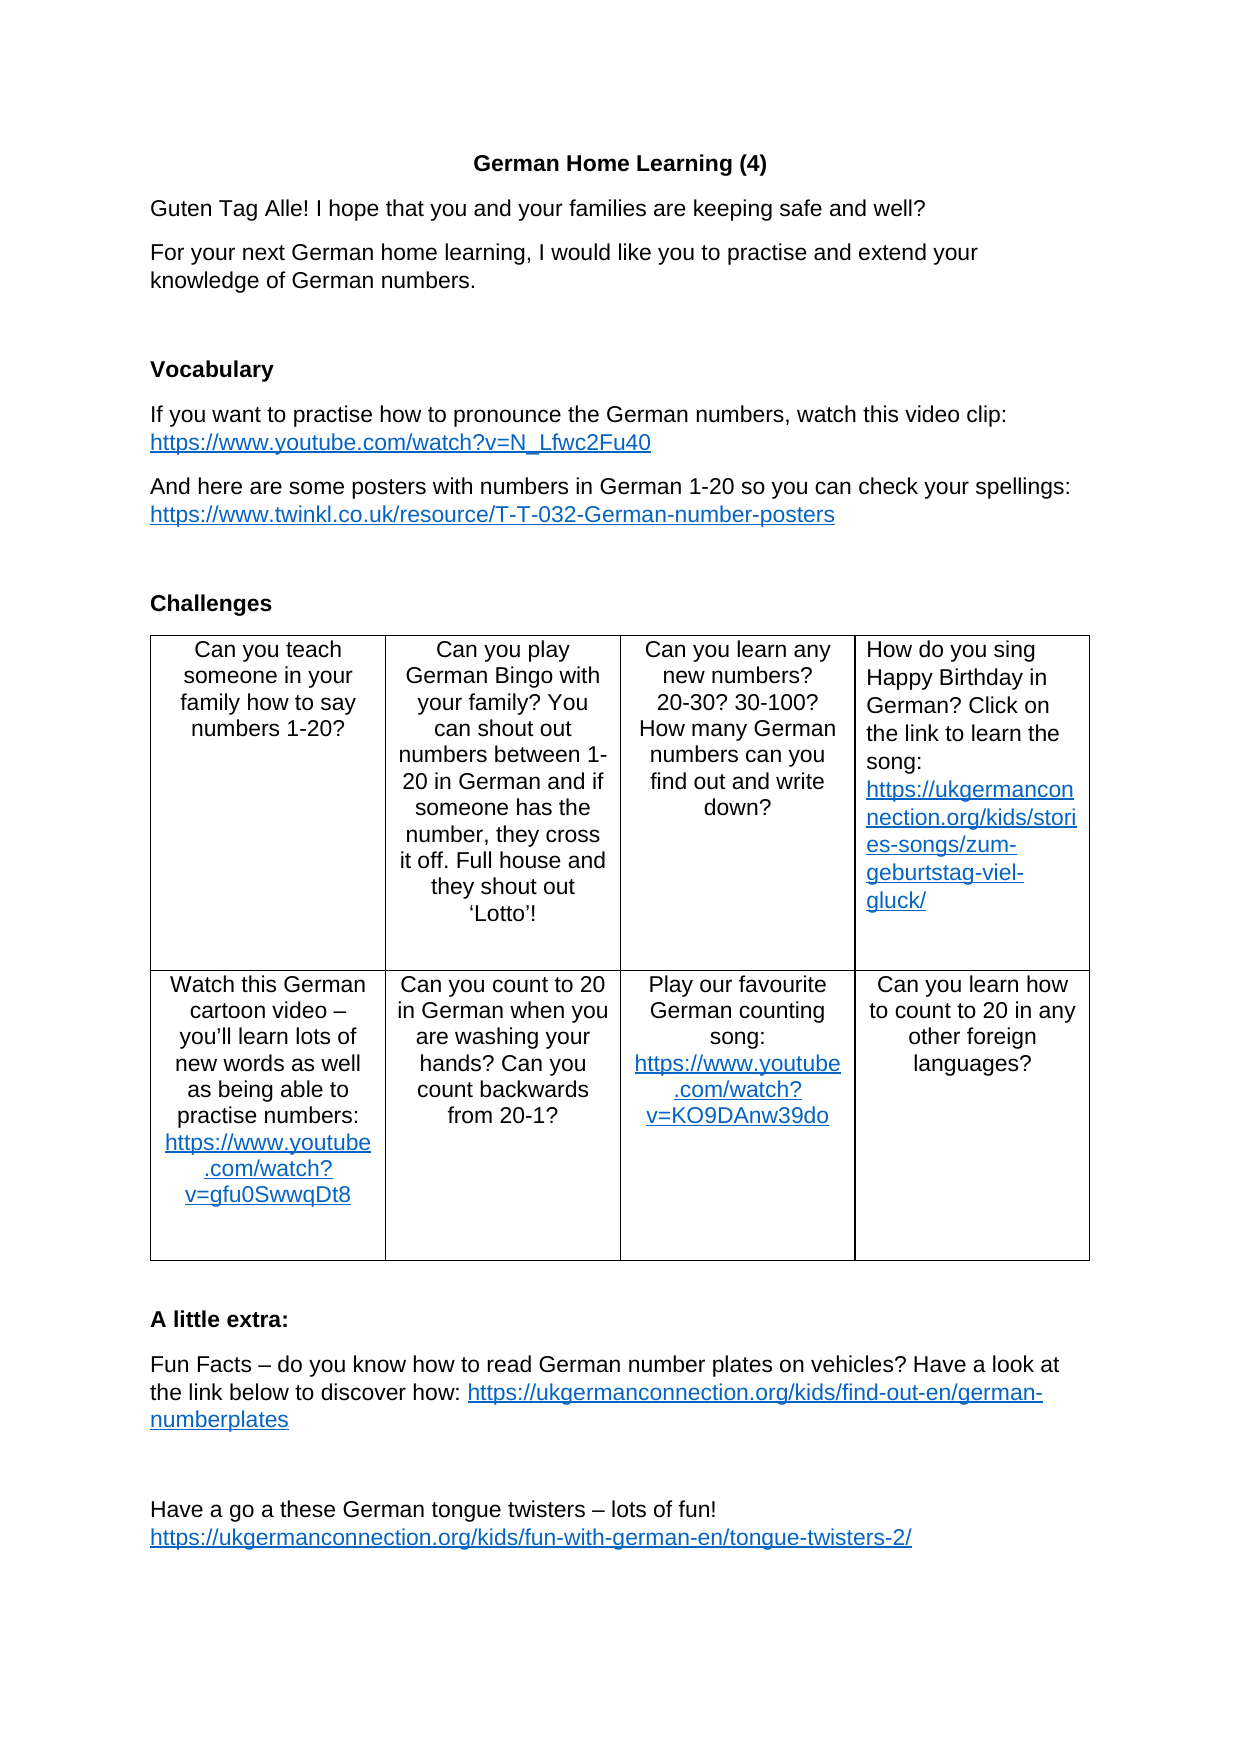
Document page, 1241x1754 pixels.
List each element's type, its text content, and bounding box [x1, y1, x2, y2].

text Have a go a these German tongue twisters – lots of fun! https://ukgermanconnection.org/kids/fun-with-german-en/tongue-twisters-2/ [150, 1496, 1090, 1550]
table_cell Can you count to 20 in German when you are washing your hands? Can you count backwards from 20-1? [386, 971, 620, 1260]
text A little extra: [150, 1306, 1090, 1332]
text German Home Learning (4) [150, 150, 1090, 176]
table_header Can you teach someone in your family how to say numbers 1-20? [151, 636, 385, 969]
text Guten Tag Alle! I hope that you and your families are keeping safe and well? [150, 194, 1090, 221]
table_cell Watch this German cartoon video – you’ll learn lots of new words as well as being able to practise numbers: https://www.youtube.com/watch?v=gfu0SwwqDt8 [151, 971, 385, 1260]
table_header Can you learn any new numbers? 20-30? 30-100? How many German numbers can you find out and write down? [621, 636, 854, 969]
table_cell Can you learn how to count to 20 in any other foreign languages? [856, 971, 1089, 1260]
text Challenges [150, 590, 1090, 617]
text And here are some posters with numbers in German 1-20 so you can check your spellings: https://www.twinkl.co.uk/resource/T-T-032-German-number-posters [150, 473, 1090, 528]
text If you want to practise how to pronounce the German numbers, watch this video clip: https://www.youtube.com/watch?v=N_Lfwc2Fu40 [150, 401, 1090, 455]
text Fun Facts – do you know how to read German number plates on vehicles? Have a look at the link below to discover how: https://ukgermanconnection.org/kids/find-out-en/german-numberplates [150, 1351, 1090, 1433]
text Vocabulary [150, 356, 1090, 383]
table_header How do you sing Happy Birthday in German? Click on the link to learn the song: https://ukgermanconnection.org/kids/stories-songs/zum-geburtstag-viel-gluck/ [856, 636, 1089, 969]
text For your next German home learning, I would like you to practise and extend your knowledge of German numbers. [150, 239, 1090, 293]
table_header Can you play German Bingo with your family? You can shout out numbers between 1-20 in German and if someone has the number, they cross it off. Full house and they shout out ‘Lotto’! [386, 636, 620, 969]
table_cell Play our favourite German counting song: https://www.youtube.com/watch?v=KO9DAnw39do [621, 971, 854, 1260]
